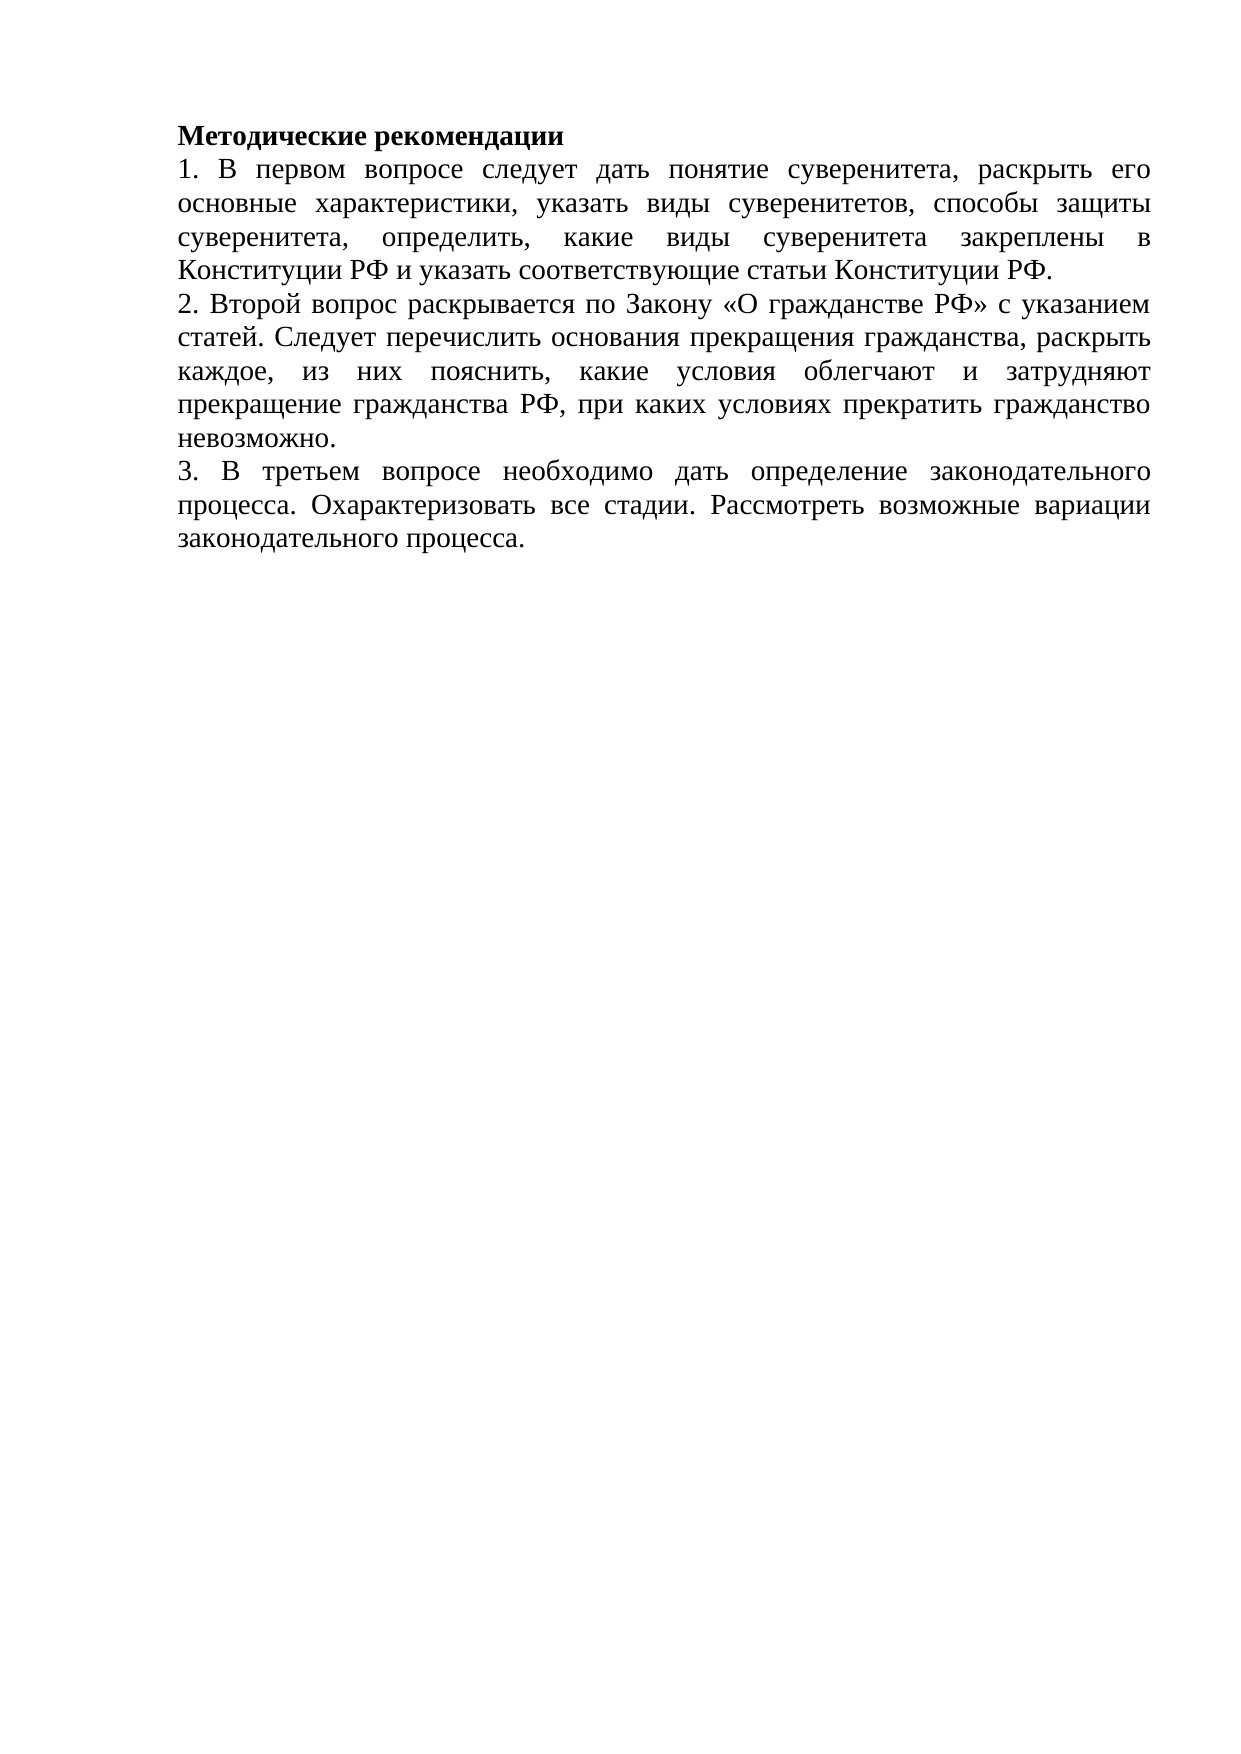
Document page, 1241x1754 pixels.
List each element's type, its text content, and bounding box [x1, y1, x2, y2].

text Методические рекомендации [177, 118, 1152, 152]
text 2. Второй вопрос раскрывается по Закону «О гражданстве РФ» с указанием статей. Следует перечислить основания прекращения гражданства, раскрыть каждое, из них пояснить, какие условия облегчают и затрудняют прекращение гражданства РФ, при каких условиях прекратить гражданство невозможно. [177, 286, 1152, 453]
text 1. В первом вопросе следует дать понятие суверенитета, раскрыть его основные характеристики, указать виды суверенитетов, способы защиты суверенитета, определить, какие виды суверенитета закреплены в Конституции РФ и указать соответствующие статьи Конституции РФ. [177, 152, 1152, 286]
text 3. В третьем вопросе необходимо дать определение законодательного процесса. Охарактеризовать все стадии. Рассмотреть возможные вариации законодательного процесса. [177, 453, 1152, 554]
